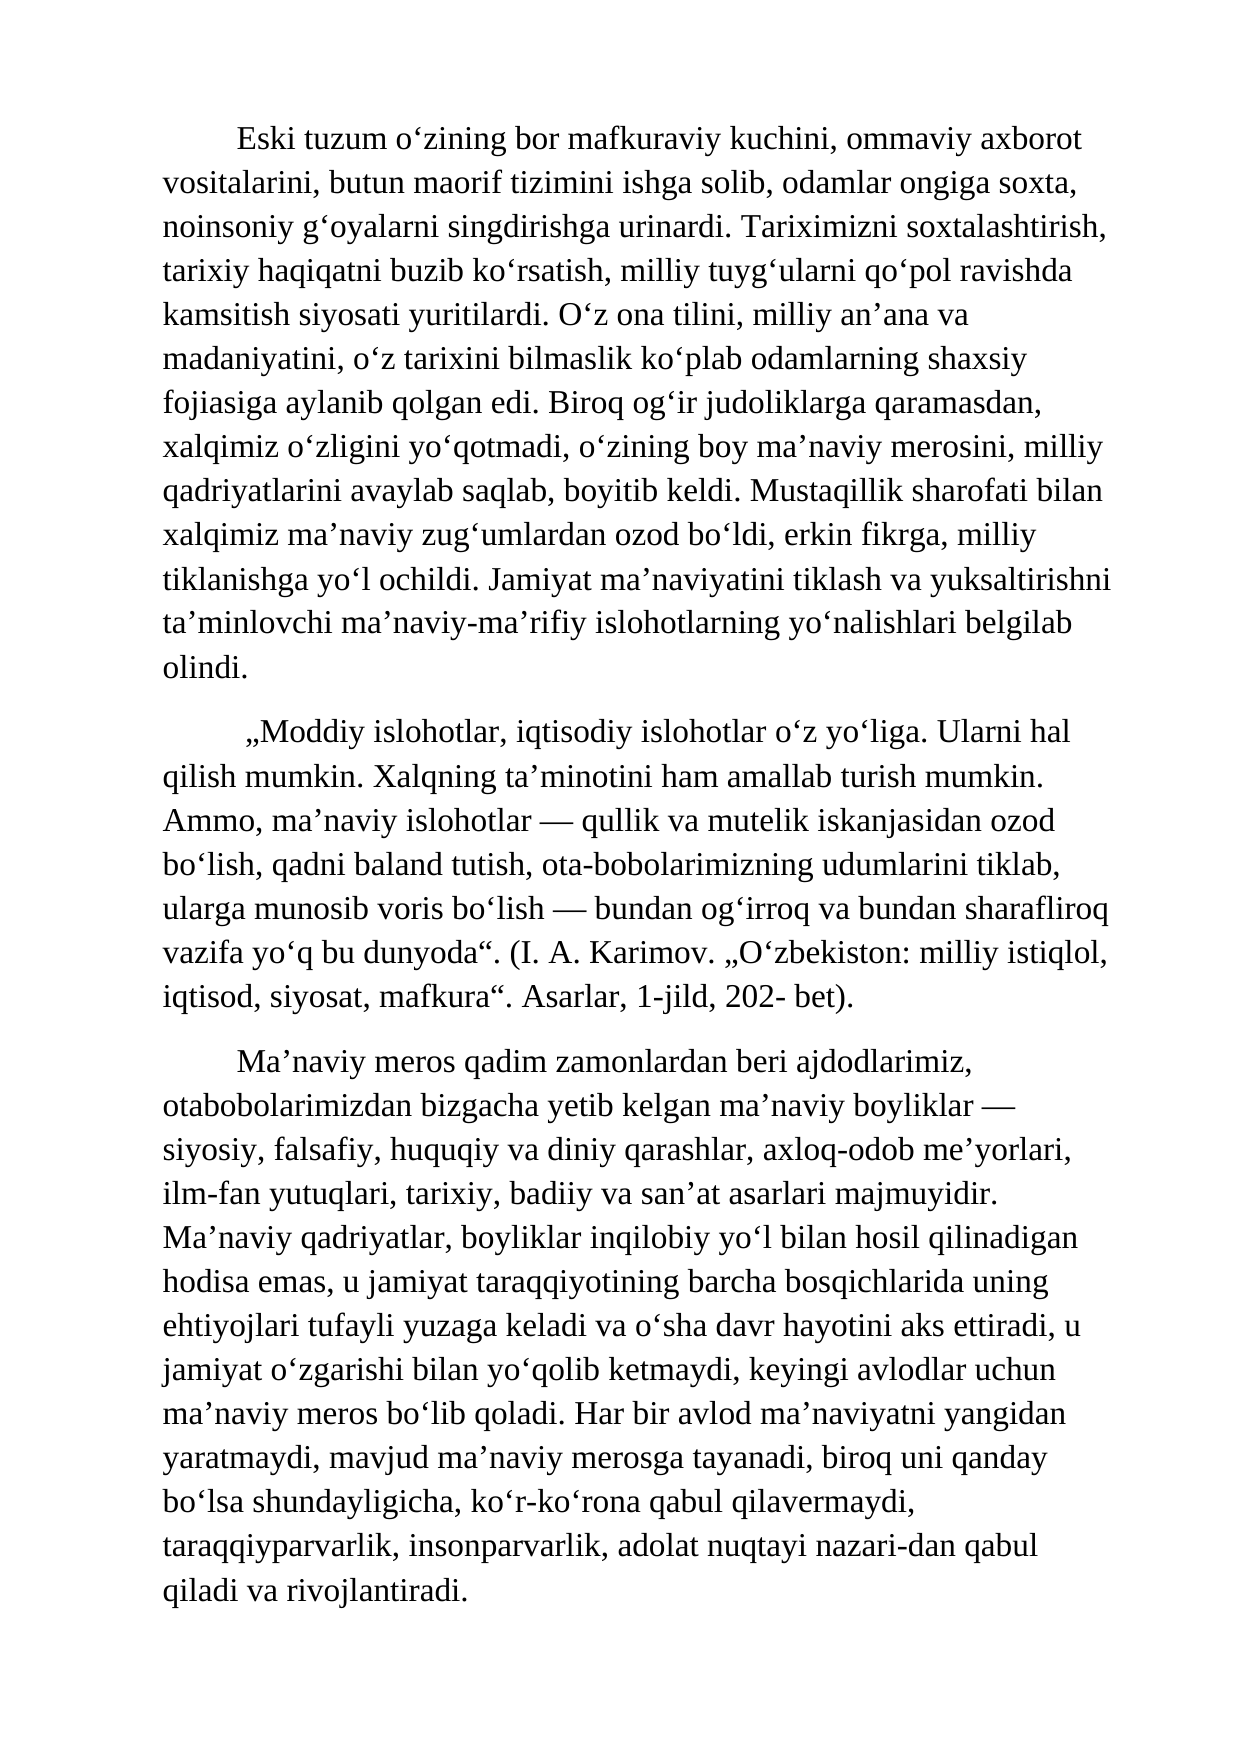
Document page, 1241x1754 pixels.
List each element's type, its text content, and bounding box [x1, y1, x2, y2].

text „Moddiy islohotlar, iqtisodiy islohotlar o‘z yo‘liga. Ularni hal qilish mumkin. Xalqning ta’minotini ham amallab turish mumkin. Ammo, ma’naviy islohotlar — qullik va mutelik iskanjasidan ozod bo‘lish, qadni baland tutish, ota-bobolarimizning udumlarini tiklab, ularga munosib voris bo‘lish — bundan og‘irroq va bundan sharafliroq vazifa yo‘q bu dunyoda“. (I. A. Karimov. „O‘zbekiston: milliy istiqlol, iqtisod, siyosat, mafkura“. Asarlar, 1-jild, 202- bet). [162, 712, 1122, 1014]
text Eski tuzum o‘zining bor mafkuraviy kuchini, ommaviy axborot vositalarini, butun maorif tizimini ishga solib, odamlar ongiga soxta, noinsoniy g‘oyalarni singdirishga urinardi. Tariximizni soxtalashtirish, tarixiy haqiqatni buzib ko‘rsatish, milliy tuyg‘ularni qo‘pol ravishda kamsitish siyosati yuritilardi. O‘z ona tilini, milliy an’ana va madaniyatini, o‘z tarixini bilmaslik ko‘plab odamlarning shaxsiy fojiasiga aylanib qolgan edi. Biroq og‘ir judoliklarga qaramasdan, xalqimiz o‘zligini yo‘qotmadi, o‘zining boy ma’naviy merosini, milliy qadriyatlarini avaylab saqlab, boyitib keldi. Mustaqillik sharofati bilan xalqimiz ma’naviy zug‘umlardan ozod bo‘ldi, erkin fikrga, milliy tiklanishga yo‘l ochildi. Jamiyat ma’naviyatini tiklash va yuksaltirishni ta’minlovchi ma’naviy-ma’rifiy islohotlarning yo‘nalishlari belgilab olindi. [162, 118, 1122, 685]
text Ma’naviy meros qadim zamonlardan beri ajdodlarimiz, otabobolarimizdan bizgacha yetib kelgan ma’naviy boyliklar — siyosiy, falsafiy, huquqiy va diniy qarashlar, axloq-odob me’yorlari, ilm-fan yutuqlari, tarixiy, badiiy va san’at asarlari majmuyidir. Ma’naviy qadriyatlar, boyliklar inqilobiy yo‘l bilan hosil qilinadigan hodisa emas, u jamiyat taraqqiyotining barcha bosqichlarida uning ehtiyojlari tufayli yuzaga keladi va o‘sha davr hayotini aks ettiradi, u jamiyat o‘zgarishi bilan yo‘qolib ketmaydi, keyingi avlodlar uchun ma’naviy meros bo‘lib qoladi. Har bir avlod ma’naviyatni yangidan yaratmaydi, mavjud ma’naviy merosga tayanadi, biroq uni qanday bo‘lsa shundayligicha, ko‘r-ko‘rona qabul qilavermaydi, taraqqiyparvarlik, insonparvarlik, adolat nuqtayi nazari-dan qabul qiladi va rivojlantiradi. [162, 1041, 1122, 1608]
